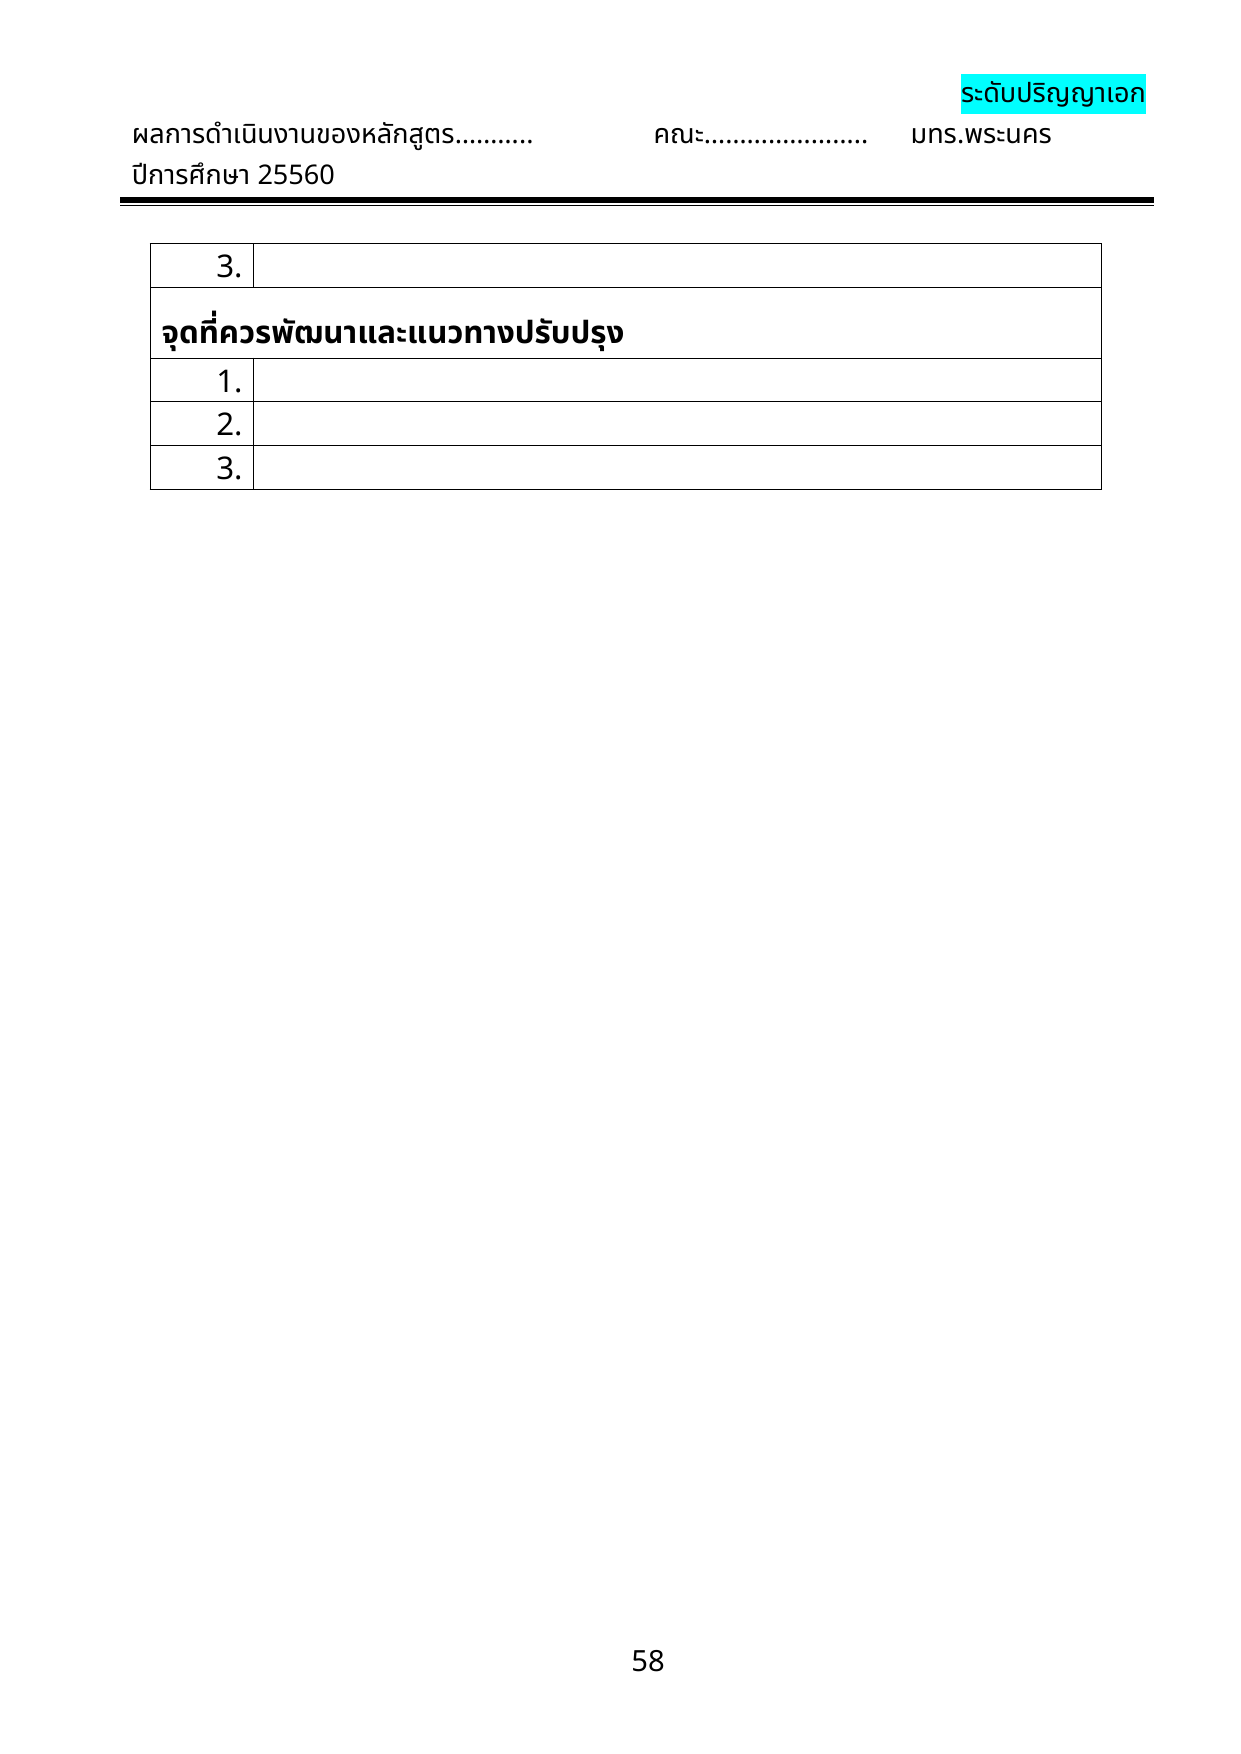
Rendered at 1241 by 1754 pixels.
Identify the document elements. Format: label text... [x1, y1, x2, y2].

table_cell 3. [151, 446, 253, 488]
table_cell 3. [151, 244, 253, 287]
table_cell จุดที่ควรพัฒนาและแนวทางปรับปรุง [151, 288, 1101, 358]
table_cell [254, 244, 1101, 287]
table_cell 1. [151, 359, 253, 401]
table_cell [254, 446, 1101, 488]
table_cell 2. [151, 402, 253, 445]
table_cell [254, 359, 1101, 401]
table_cell [254, 402, 1101, 445]
